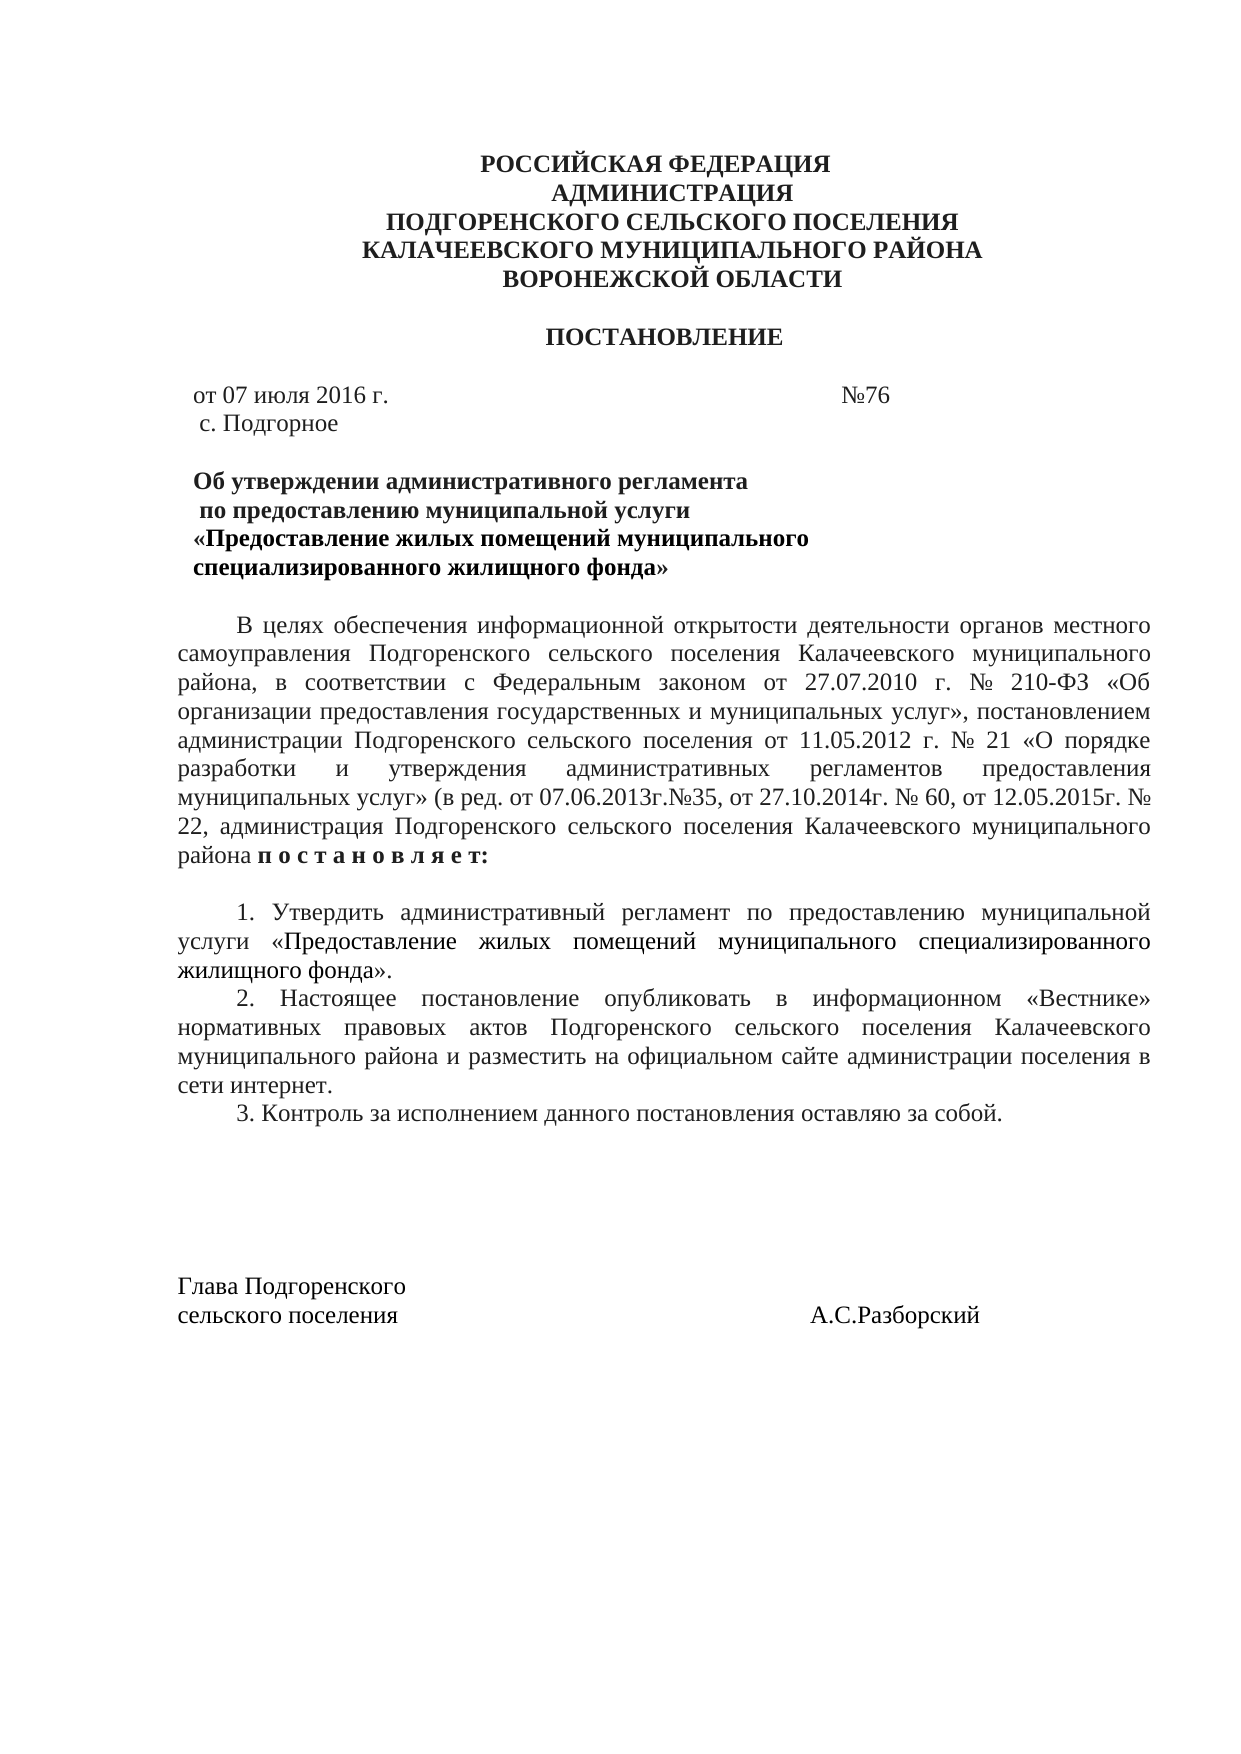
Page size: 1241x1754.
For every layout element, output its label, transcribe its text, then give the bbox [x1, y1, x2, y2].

text с. Подгорное [177, 408, 1152, 437]
text ВОРОНЕЖСКОЙ ОБЛАСТИ [177, 264, 1152, 293]
text 2. Настоящее постановление опубликовать в информационном «Вестнике» нормативных правовых актов Подгоренского сельского поселения Калачеевского муниципального района и разместить на официальном сайте администрации поселения в сети интернет. [177, 983, 1152, 1098]
text Глава Подгоренского [177, 1271, 1152, 1300]
text АДМИНИСТРАЦИЯ [177, 178, 1152, 207]
text сельского поселения А.С.Разборский [177, 1300, 1152, 1328]
text КАЛАЧЕЕВСКОГО МУНИЦИПАЛЬНОГО РАЙОНА [177, 236, 1152, 264]
text от 07 июля 2016 г. №76 [177, 380, 1152, 408]
text по предоставлению муниципальной услуги [177, 495, 1152, 523]
text 3. Контроль за исполнением данного постановления оставляю за собой. [177, 1098, 1152, 1127]
text ПОДГОРЕНСКОГО СЕЛЬСКОГО ПОСЕЛЕНИЯ [177, 207, 1152, 236]
text РОССИЙСКАЯ ФЕДЕРАЦИЯ [177, 149, 1152, 178]
text 1. Утвердить административный регламент по предоставлению муниципальной услуги «Предоставление жилых помещений муниципального специализированного жилищного фонда». [177, 897, 1152, 983]
text Об утверждении административного регламента [177, 466, 1152, 495]
text В целях обеспечения информационной открытости деятельности органов местного самоуправления Подгоренского сельского поселения Калачеевского муниципального района, в соответствии с Федеральным законом от 27.07.2010 г. № 210-ФЗ «Об организации предоставления государственных и муниципальных услуг», постановлением администрации Подгоренского сельского поселения от 11.05.2012 г. № 21 «О порядке разработки и утверждения административных регламентов предоставления муниципальных услуг» (в ред. от 07.06.2013г.№35, от 27.10.2014г. № 60, от 12.05.2015г. № 22, администрация Подгоренского сельского поселения Калачеевского муниципального района п о с т а н о в л я е т: [177, 610, 1152, 868]
text специализированного жилищного фонда» [193, 552, 1152, 581]
text ПОСТАНОВЛЕНИЕ [177, 322, 1152, 351]
text «Предоставление жилых помещений муниципального [193, 523, 1152, 552]
